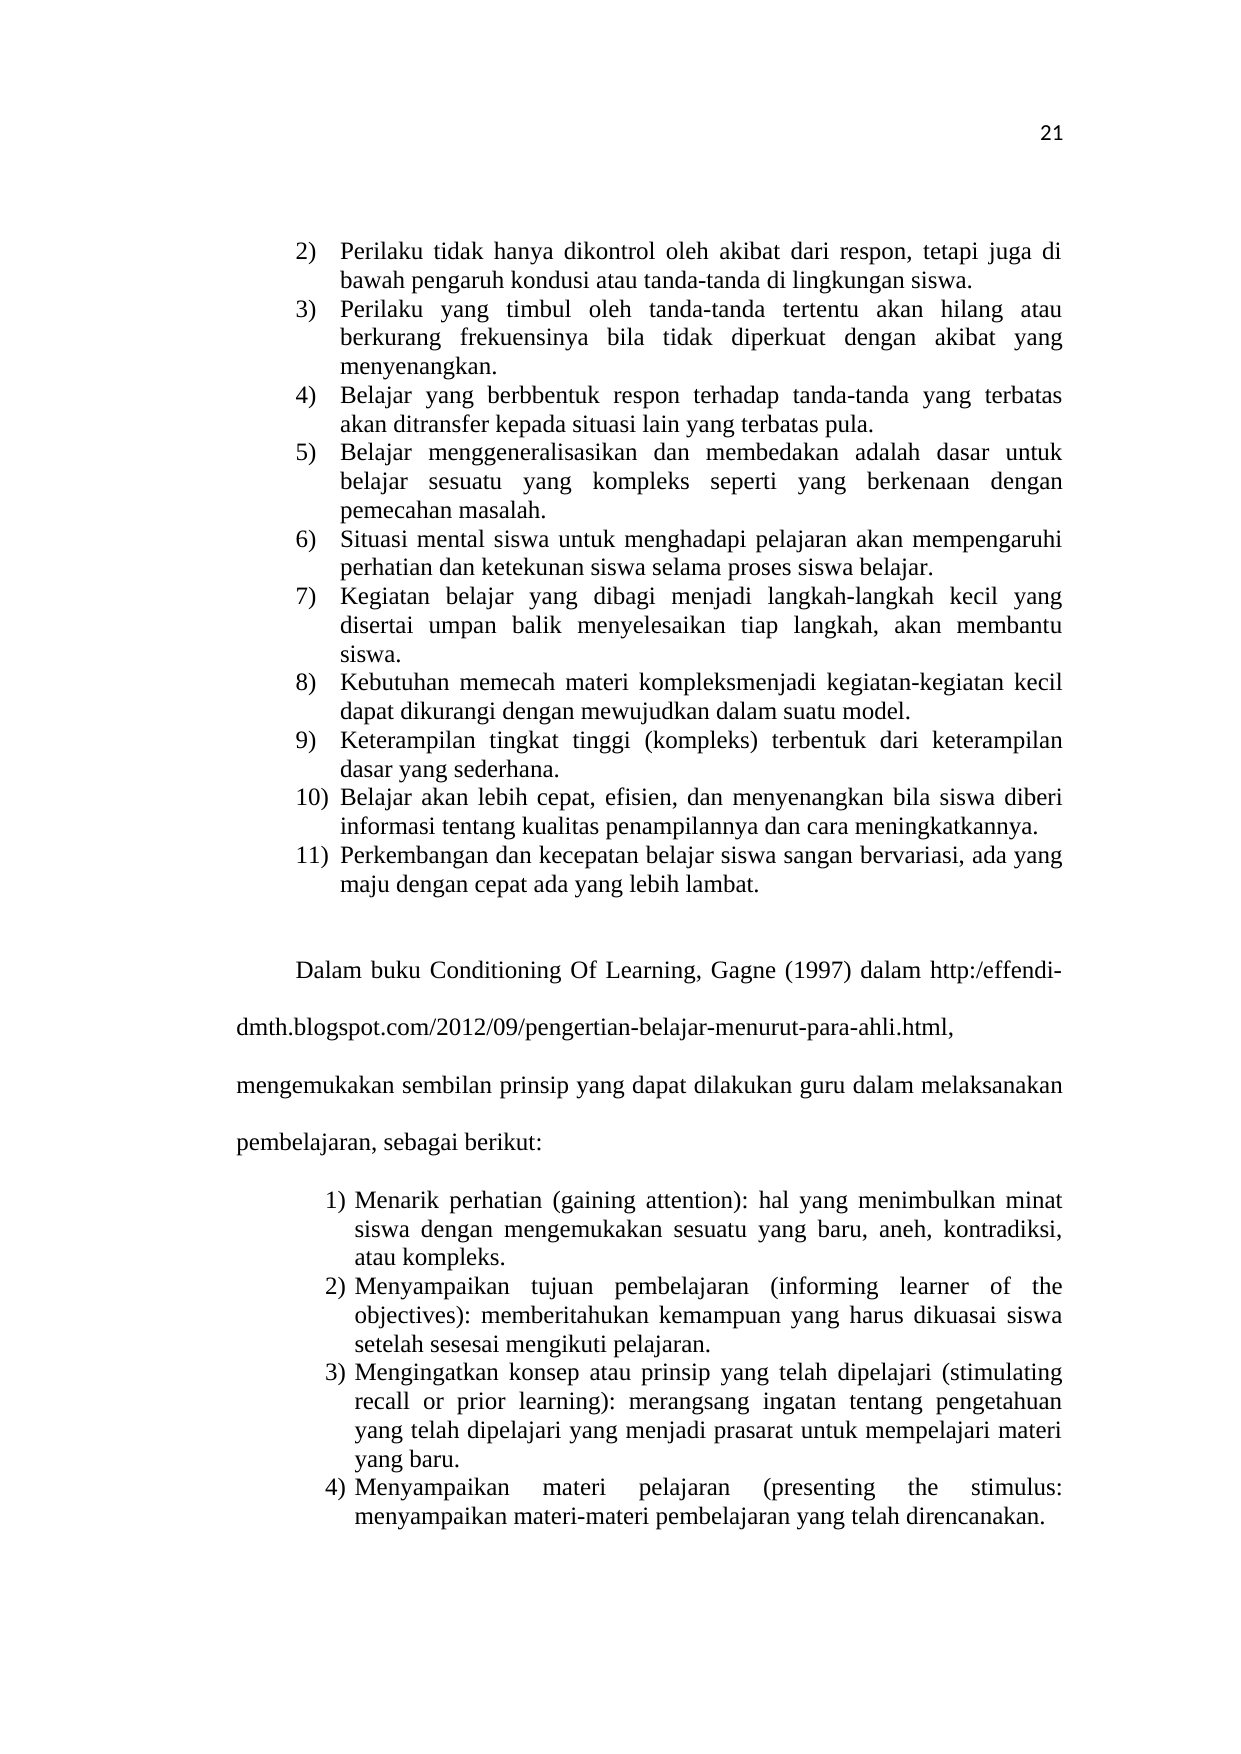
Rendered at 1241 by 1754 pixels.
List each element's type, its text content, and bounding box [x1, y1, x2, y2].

text Dalam buku Conditioning Of Learning, Gagne (1997) dalam http:/effendi-dmth.blogspot.com/2012/09/pengertian-belajar-menurut-para-ahli.html, mengemukakan sembilan prinsip yang dapat dilakukan guru dalam melaksanakan pembelajaran, sebagai berikut: [236, 955, 1063, 1156]
list Belajar menggeneralisasikan dan membedakan adalah dasar untuk belajar sesuatu yang kompleks seperti yang berkenaan dengan pemecahan masalah. [295, 437, 1063, 524]
list Mengingatkan konsep atau prinsip yang telah dipelajari (stimulating recall or prior learning): merangsang ingatan tentang pengetahuan yang telah dipelajari yang menjadi prasarat untuk mempelajari materi yang baru. [325, 1357, 1063, 1472]
list Belajar akan lebih cepat, efisien, dan menyenangkan bila siswa diberi informasi tentang kualitas penampilannya dan cara meningkatkannya. [295, 782, 1063, 840]
list Menyampaikan tujuan pembelajaran (informing learner of the objectives): memberitahukan kemampuan yang harus dikuasai siswa setelah sesesai mengikuti pelajaran. [325, 1271, 1063, 1357]
list Keterampilan tingkat tinggi (kompleks) terbentuk dari keterampilan dasar yang sederhana. [295, 725, 1063, 782]
list Menarik perhatian (gaining attention): hal yang menimbulkan minat siswa dengan mengemukakan sesuatu yang baru, aneh, kontradiksi, atau kompleks. [325, 1185, 1063, 1271]
list Situasi mental siswa untuk menghadapi pelajaran akan mempengaruhi perhatian dan ketekunan siswa selama proses siswa belajar. [295, 524, 1063, 581]
list Perilaku yang timbul oleh tanda-tanda tertentu akan hilang atau berkurang frekuensinya bila tidak diperkuat dengan akibat yang menyenangkan. [295, 294, 1063, 380]
list Perkembangan dan kecepatan belajar siswa sangan bervariasi, ada yang maju dengan cepat ada yang lebih lambat. [295, 840, 1063, 897]
list Kebutuhan memecah materi kompleksmenjadi kegiatan-kegiatan kecil dapat dikurangi dengan mewujudkan dalam suatu model. [295, 667, 1063, 725]
list Menyampaikan materi pelajaran (presenting the stimulus: menyampaikan materi-materi pembelajaran yang telah direncanakan. [325, 1472, 1063, 1530]
list Kegiatan belajar yang dibagi menjadi langkah-langkah kecil yang disertai umpan balik menyelesaikan tiap langkah, akan membantu siswa. [295, 581, 1063, 667]
list Belajar yang berbbentuk respon terhadap tanda-tanda yang terbatas akan ditransfer kepada situasi lain yang terbatas pula. [295, 380, 1063, 437]
list Perilaku tidak hanya dikontrol oleh akibat dari respon, tetapi juga di bawah pengaruh kondusi atau tanda-tanda di lingkungan siswa. [295, 236, 1063, 294]
